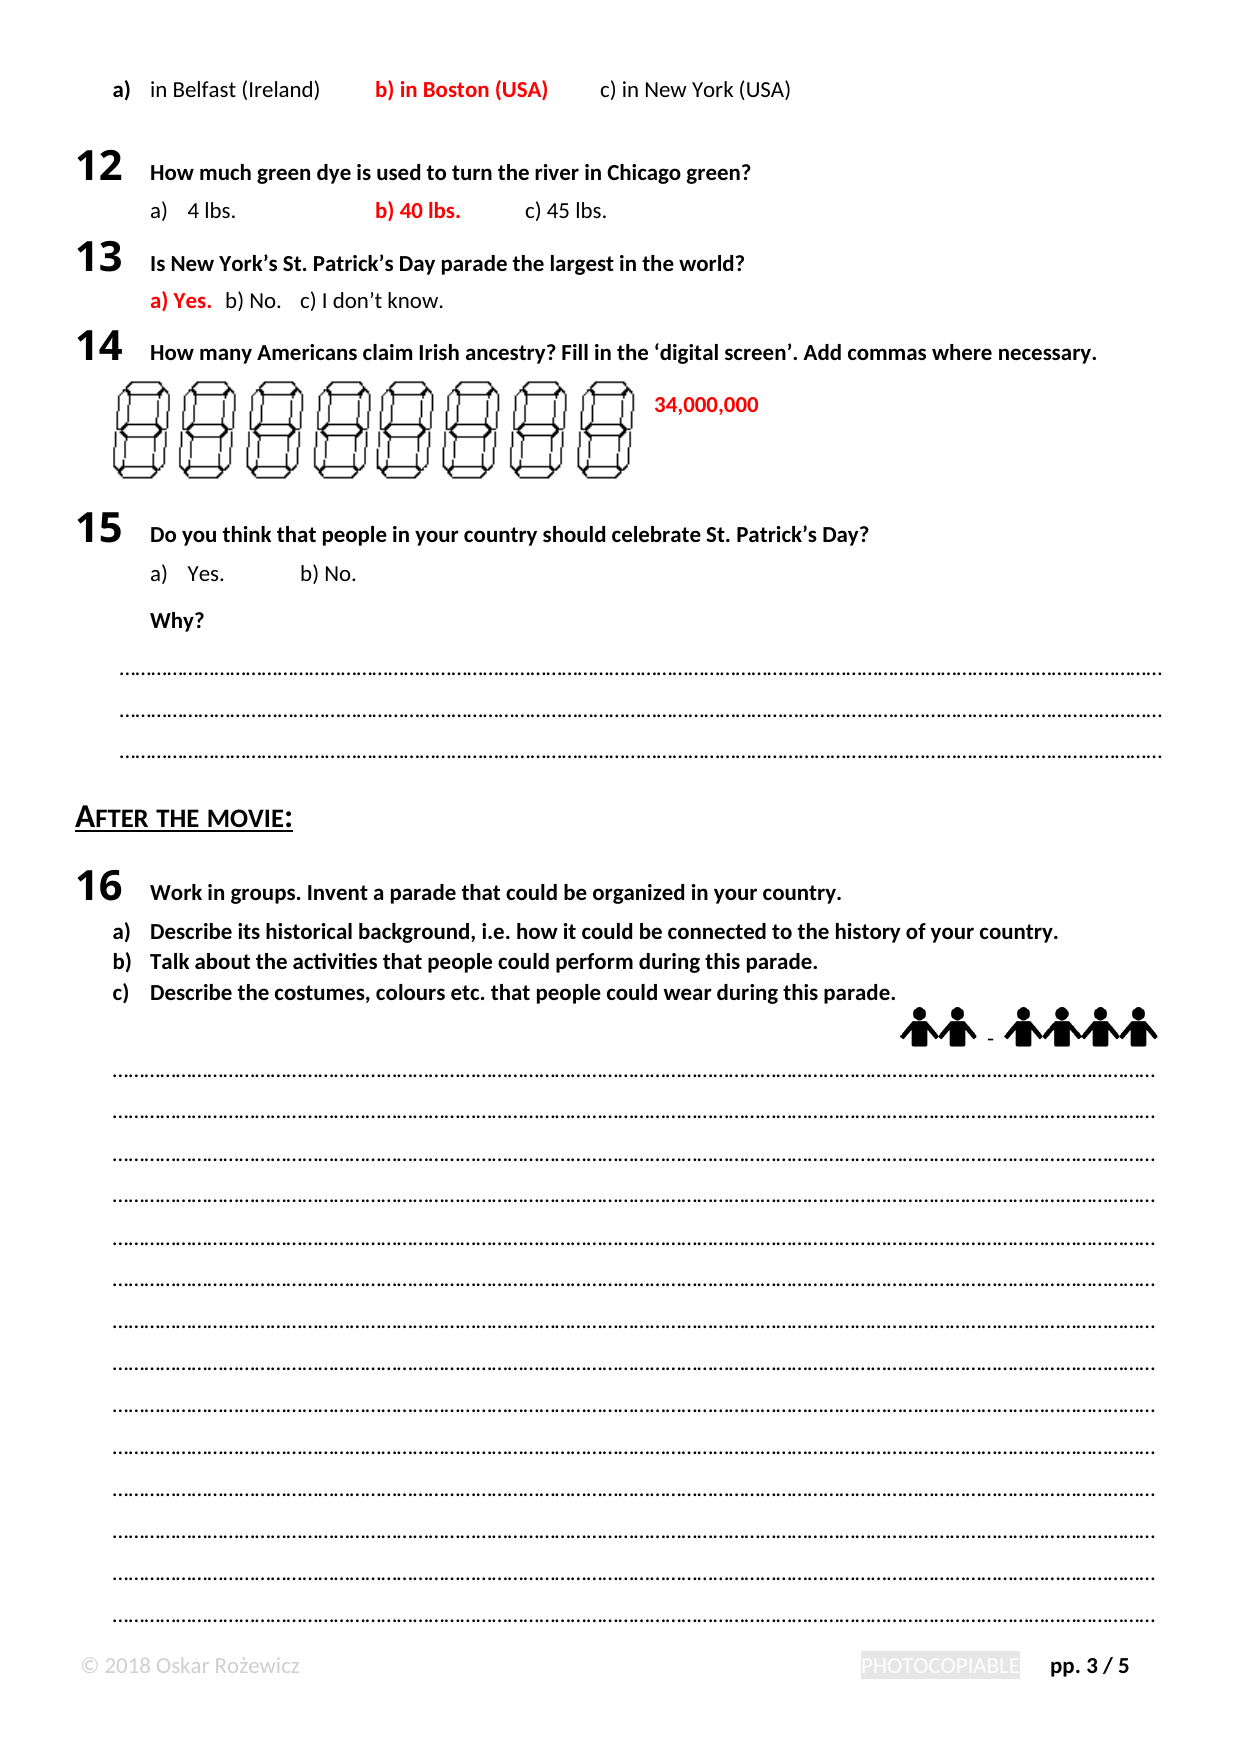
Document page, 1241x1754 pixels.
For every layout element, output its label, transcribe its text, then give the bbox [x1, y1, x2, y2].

list Describe the costumes, colours etc. that people could wear during this parade. [112, 978, 1165, 1006]
text Why? [150, 606, 1165, 634]
list ……………………………………………………………………………………………………………………………………………………………………………………………………………………………………………………………………………………………………………………………………………………………………………………………………………………………………………………………………………………………………………………………………………………………………………………………………………………………………………………………………………………………………………………………………………………………………………………………………………………………………………………………………………………………………………………………………………………………………………………………………………………………………………………………………………………………………………………………………………………………………………………………………………………………………………………………………………………………………………………………………………………………………………………………………………………………………………………………………………………………………………………………………………………………………………………………………………………………………………………………………………………………………………………………………………………………………………………………………………………………………………………………………………………………………………………………………………………………………………………………………………………………………………………………………………………………………………………………………………………………………………………………… [112, 1055, 1165, 1544]
list How many Americans claim Irish ancestry? Fill in the ‘digital screen’. Add commas where necessary. [75, 316, 1165, 373]
list How much green dye is used to turn the river in Chicago green? [75, 135, 1165, 192]
list in Belfast (Ireland) b) in Boston (USA) c) in New York (USA) [112, 75, 1165, 133]
list Talk about the activities that people could perform during this parade. [112, 947, 1165, 975]
picture [1004, 1007, 1158, 1047]
list Work in groups. Invent a parade that could be organized in your country. [75, 856, 1165, 913]
list 4 lbs. b) 40 lbs. c) 45 lbs. [150, 197, 1165, 225]
list Yes. b) No. [150, 559, 1165, 587]
list Do you think that people in your country should celebrate St. Patrick’s Day? [75, 498, 1165, 554]
list - [150, 1008, 1165, 1052]
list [112, 1558, 1165, 1628]
text ……………………………………………………………………………………………………………………………………………………………………………………………………………………………………………………………………………………………………………………………………………………………………………………………………………………………………………………………………………………………………………………………………………… [119, 653, 1165, 765]
list Is New York’s St. Patrick’s Day parade the largest in the world? a) Yes. b) No. c) I don’t know. [75, 227, 1165, 314]
picture [900, 1007, 977, 1047]
text After the movie: [75, 795, 1165, 836]
picture [112, 377, 649, 496]
list Describe its historical background, i.e. how it could be connected to the history of your country. [112, 917, 1165, 945]
